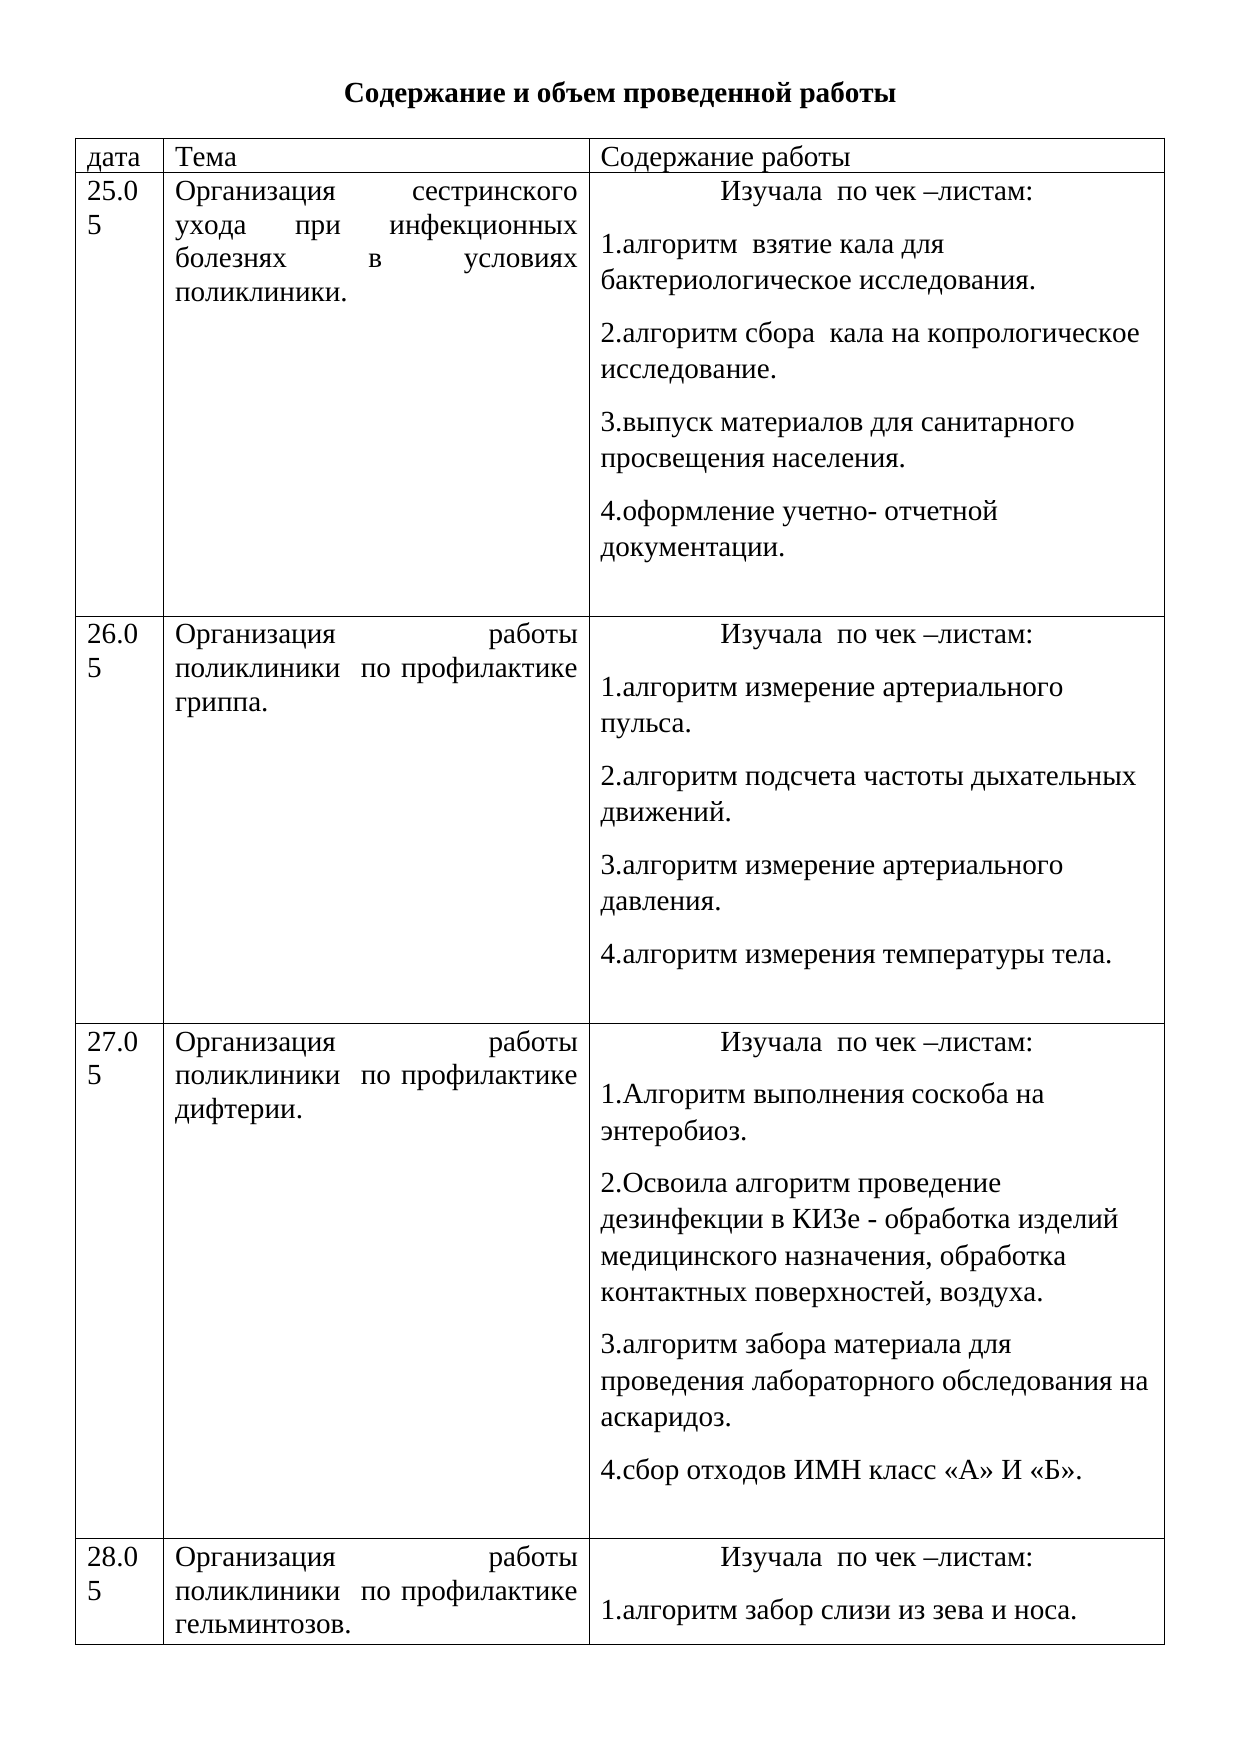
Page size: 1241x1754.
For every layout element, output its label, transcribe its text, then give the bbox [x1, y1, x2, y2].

table_header дата [76, 139, 163, 172]
table_cell Организация работы поликлиники по профилактике гриппа. [164, 617, 589, 1023]
table_cell 26.05 [76, 617, 163, 1023]
table_cell 27.05 [76, 1024, 163, 1538]
table_cell Организация работы поликлиники по профилактике дифтерии. [164, 1024, 589, 1538]
table_cell Изучала по чек –листам: 1.алгоритм взятие кала для бактериологическое исследования. 2.алгоритм сбора кала на копрологическое исследование. 3.выпуск материалов для санитарного просвещения населения. 4.оформление учетно- отчетной документации. [590, 173, 1164, 616]
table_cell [590, 1539, 1164, 1644]
table_cell 25.05 [76, 173, 163, 616]
table_cell Изучала по чек –листам: 1.Алгоритм выполнения соскоба на энтеробиоз. 2.Освоила алгоритм проведение дезинфекции в КИЗе - обработка изделий медицинского назначения, обработка контактных поверхностей, воздуха. 3.алгоритм забора материала для проведения лабораторного обследования на аскаридоз. 4.сбор отходов ИМН класс «А» И «Б». [590, 1024, 1164, 1538]
table_header Содержание работы [590, 139, 1164, 172]
table_cell Организация сестринского ухода при инфекционных болезнях в условиях поликлиники. [164, 173, 589, 616]
table_header Тема [164, 139, 589, 172]
text Содержание и объем проведенной работы [75, 75, 1165, 108]
table_cell Изучала по чек –листам: 1.алгоритм измерение артериального пульса. 2.алгоритм подсчета частоты дыхательных движений. 3.алгоритм измерение артериального давления. 4.алгоритм измерения температуры тела. [590, 617, 1164, 1023]
table_cell 28.05 [76, 1539, 163, 1644]
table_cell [164, 1539, 589, 1644]
